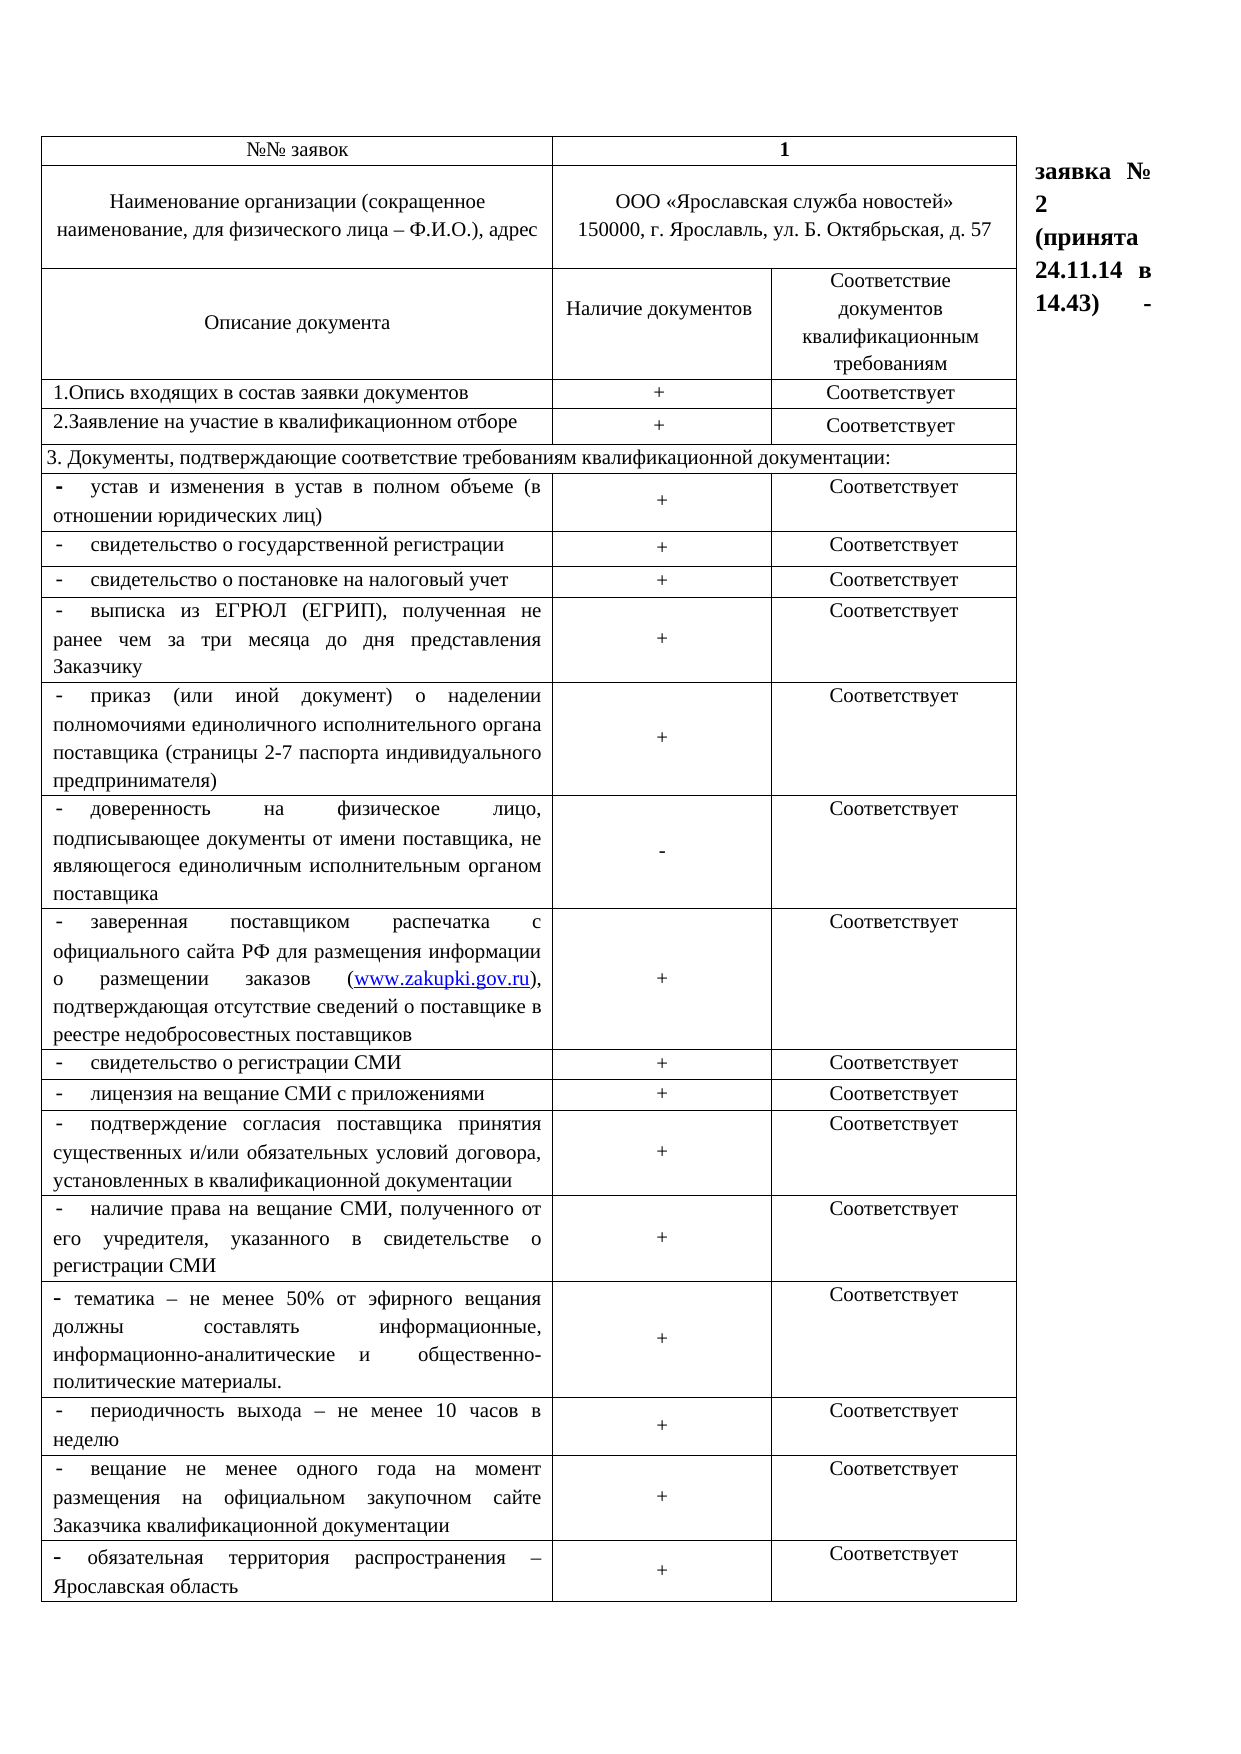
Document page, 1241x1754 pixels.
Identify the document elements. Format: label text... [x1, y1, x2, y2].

table_cell наличие права на вещание СМИ, полученного от его учредителя, указанного в свидетельстве о регистрации СМИ [42, 1196, 552, 1281]
table_cell Соответствует [772, 1398, 1016, 1455]
table_cell Соответствует [772, 474, 1016, 531]
table_header 1 [553, 137, 1016, 164]
table_cell - тематика – не менее 50% от эфирного вещания должны составлять информационные, информационно-аналитические и общественно-политические материалы. [42, 1282, 552, 1397]
table_cell 1.Опись входящих в состав заявки документов [42, 380, 552, 407]
table_cell Соответствует [772, 1196, 1016, 1281]
table_cell Соответствует [772, 796, 1016, 908]
table_cell Соответствует [772, 1282, 1016, 1397]
table_cell свидетельство о постановке на налоговый учет [42, 567, 552, 597]
table_cell + [553, 409, 771, 444]
table_cell Соответствует [772, 409, 1016, 444]
table_cell + [553, 1282, 771, 1397]
table_cell + [553, 1541, 771, 1601]
table_cell Соответствует [772, 683, 1016, 795]
table_cell Описание документа [42, 269, 552, 379]
table_cell подтверждение согласия поставщика принятия существенных и/или обязательных условий договора, установленных в квалификационной документации [42, 1111, 552, 1195]
table_cell + [553, 380, 771, 407]
table_cell Соответствует [772, 1050, 1016, 1079]
table_cell 3. Документы, подтверждающие соответствие требованиям квалификационной документации: [42, 445, 1016, 473]
table_cell Соответствует [772, 1456, 1016, 1540]
table_cell Наличие документов [553, 269, 771, 379]
table_cell + [553, 1080, 771, 1110]
table_cell устав и изменения в устав в полном объеме (в отношении юридических лиц) [42, 474, 552, 531]
table_cell периодичность выхода – не менее 10 часов в неделю [42, 1398, 552, 1455]
table_cell Соответствует [772, 1080, 1016, 1110]
table_cell приказ (или иной документ) о наделении полномочиями единоличного исполнительного органа поставщика (страницы 2-7 паспорта индивидуального предпринимателя) [42, 683, 552, 795]
text заявка № 2 (принята 24.11.14 в 14.43) - Районные, городские газеты отдельных городов муниципального значения Ярославской области в список районных газет, распространяемых в Ростовском муниципальном районе: [1017, 156, 1152, 317]
table_cell свидетельство о государственной регистрации [42, 532, 552, 566]
table_cell доверенность на физическое лицо, подписывающее документы от имени поставщика, не являющегося единоличным исполнительным органом поставщика [42, 796, 552, 908]
table_cell Соответствие документов квалификационным требованиям [772, 269, 1016, 379]
table_cell + [553, 683, 771, 795]
table_cell + [553, 567, 771, 597]
table_cell + [553, 1050, 771, 1079]
table_cell - [553, 796, 771, 908]
table_cell + [553, 474, 771, 531]
table_header №№ заявок [42, 137, 552, 164]
table_cell Соответствует [772, 532, 1016, 566]
table_cell Соответствует [772, 1111, 1016, 1195]
table_cell Соответствует [772, 598, 1016, 682]
table_cell 2.Заявление на участие в квалификационном отборе [42, 409, 552, 444]
table_cell + [553, 1196, 771, 1281]
table_cell Соответствует [772, 909, 1016, 1049]
table_cell + [553, 598, 771, 682]
table_cell + [553, 1111, 771, 1195]
table_cell вещание не менее одного года на момент размещения на официальном закупочном сайте Заказчика квалификационной документации [42, 1456, 552, 1540]
table_cell + [553, 1456, 771, 1540]
table_cell Соответствует [772, 567, 1016, 597]
table_cell свидетельство о регистрации СМИ [42, 1050, 552, 1079]
table_cell + [553, 1398, 771, 1455]
table_cell выписка из ЕГРЮЛ (ЕГРИП), полученная не ранее чем за три месяца до дня представления Заказчику [42, 598, 552, 682]
table_cell + [553, 909, 771, 1049]
table_cell Соответствует [772, 380, 1016, 407]
table_cell заверенная поставщиком распечатка с официального сайта РФ для размещения информации о размещении заказов (www.zakupki.gov.ru), подтверждающая отсутствие сведений о поставщике в реестре недобросовестных поставщиков [42, 909, 552, 1049]
table_cell + [553, 532, 771, 566]
table_cell лицензия на вещание СМИ с приложениями [42, 1080, 552, 1110]
table_cell Соответствует [772, 1541, 1016, 1601]
table_cell - обязательная территория распространения – Ярославская область [42, 1541, 552, 1601]
table_cell ООО «Ярославская служба новостей» 150000, г. Ярославль, ул. Б. Октябрьская, д. 57 [553, 166, 1016, 267]
table_cell Наименование организации (сокращенное наименование, для физического лица – Ф.И.О.), адрес [42, 166, 552, 267]
